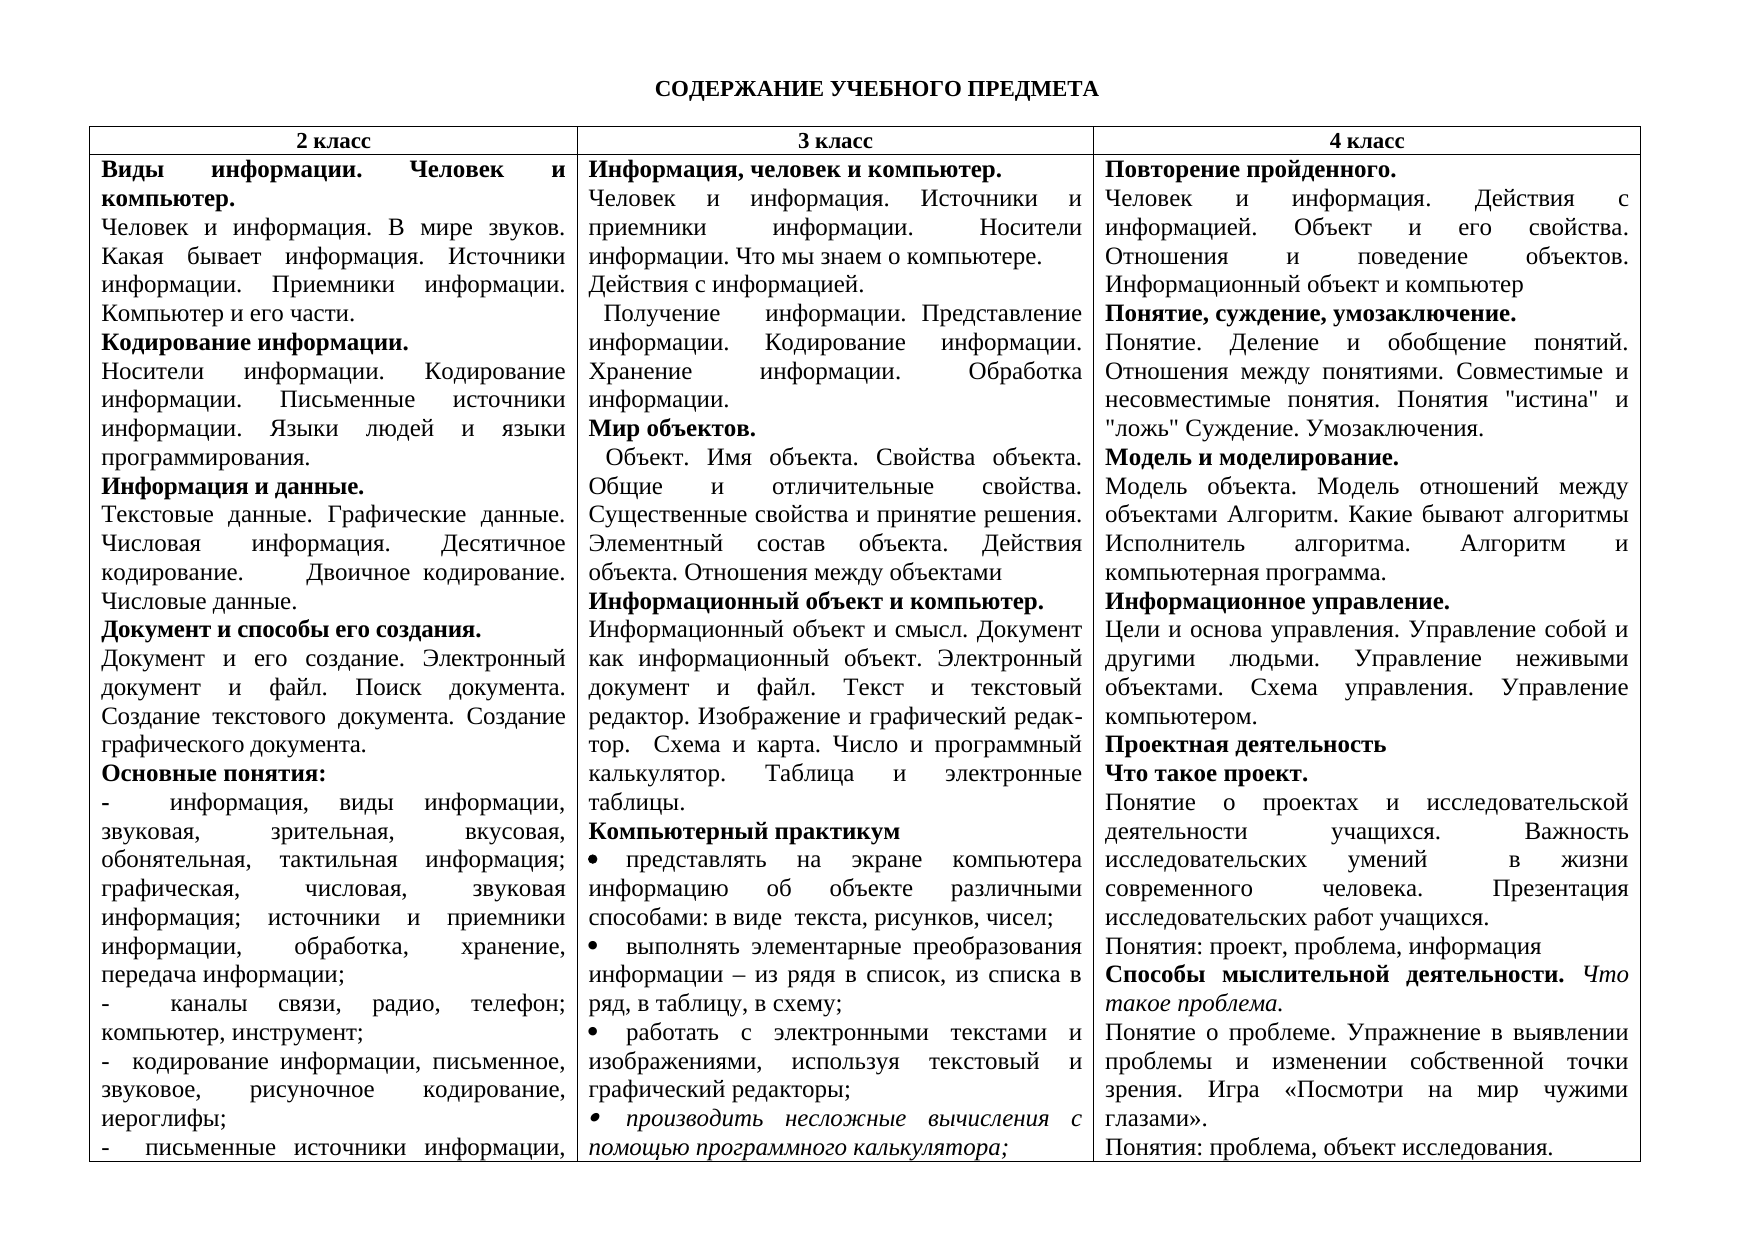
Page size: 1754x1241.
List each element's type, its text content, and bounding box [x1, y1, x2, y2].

table_header 4 класс [1094, 127, 1640, 153]
table_header 3 класс [578, 127, 1093, 153]
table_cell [1094, 155, 1640, 1161]
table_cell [90, 155, 577, 1161]
table_header 2 класс [90, 127, 577, 153]
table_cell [578, 155, 1093, 1161]
text СОДЕРЖАНИЕ УЧЕБНОГО ПРЕДМЕТА [75, 75, 1679, 101]
